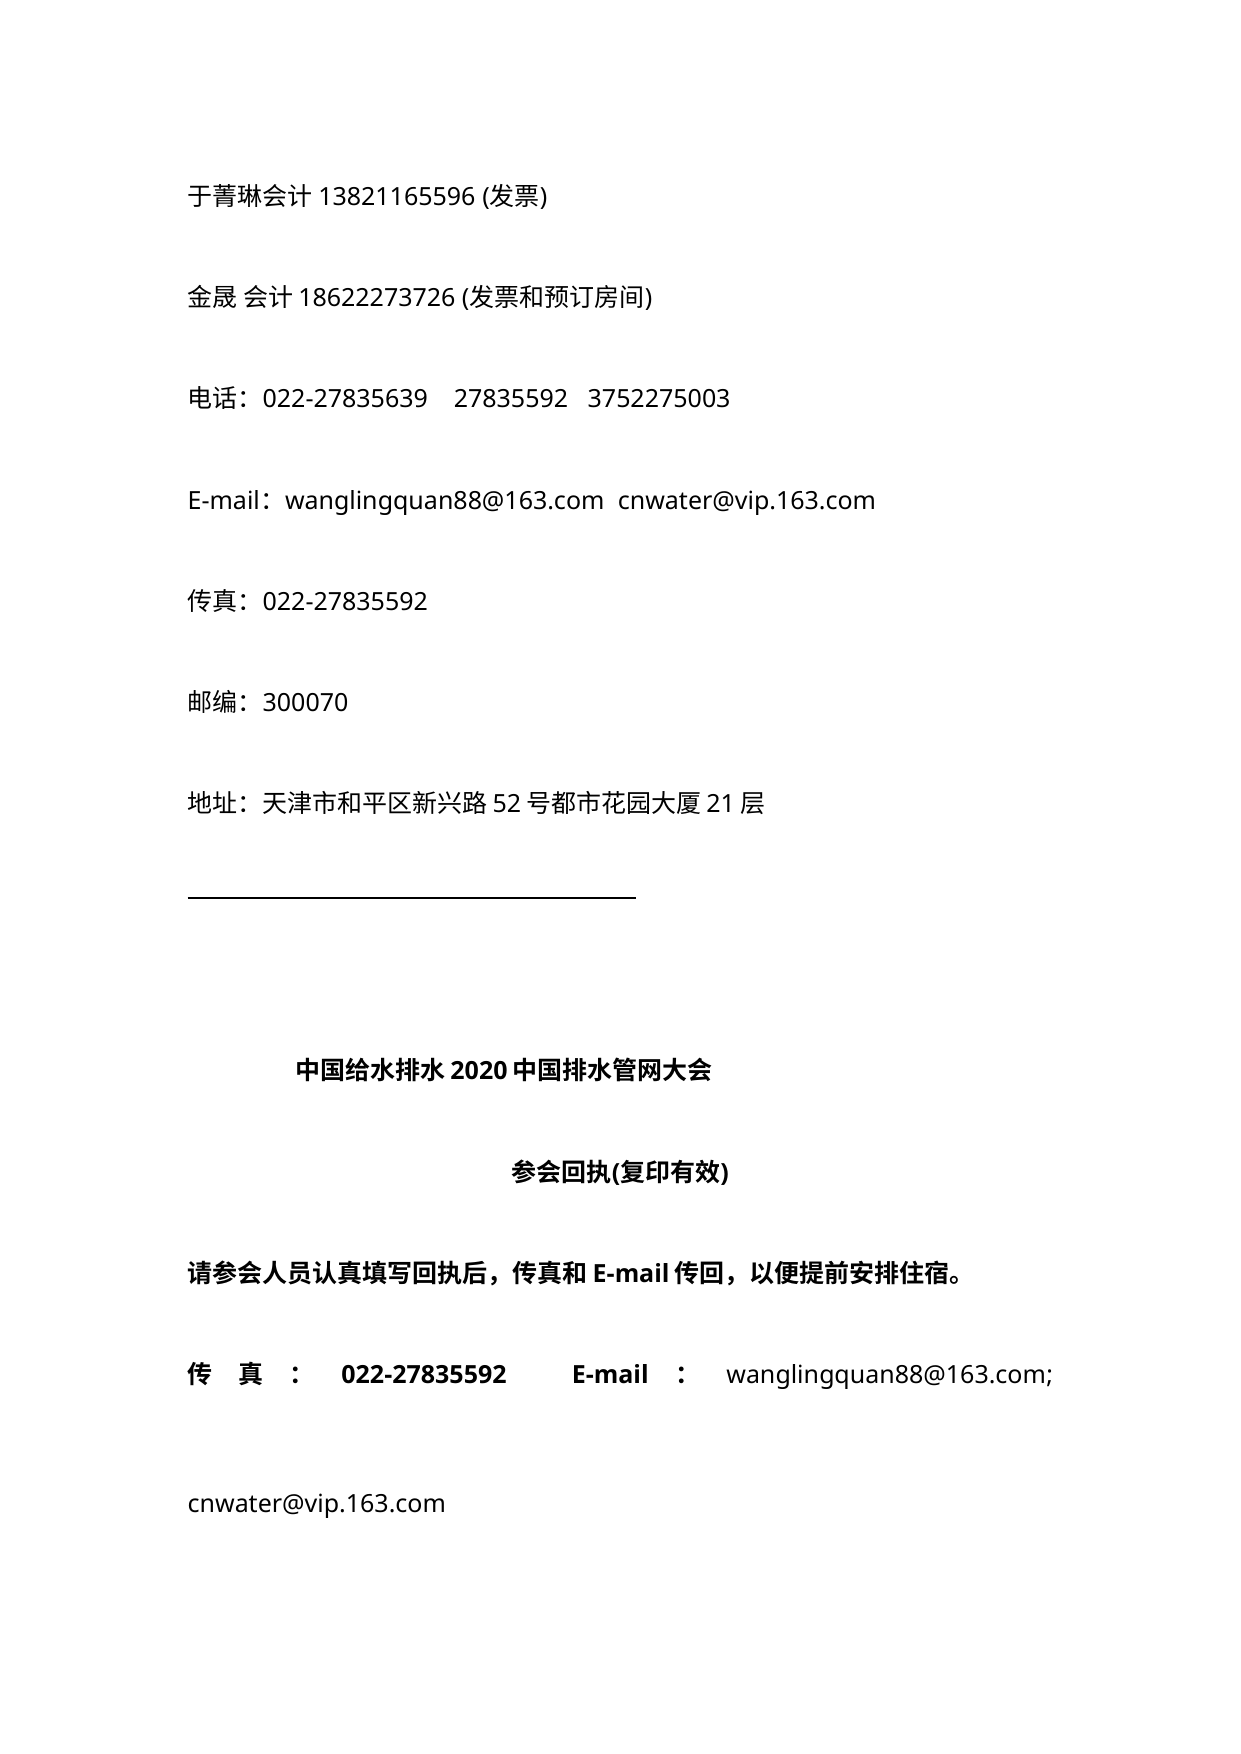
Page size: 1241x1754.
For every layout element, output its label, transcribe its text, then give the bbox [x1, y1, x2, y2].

text 邮编：300070 [187, 668, 1053, 733]
text 传真：022-27835592 E-mail：wanglingquan88@163.com; cnwater@vip.163.com [187, 1340, 1053, 1535]
text 中国给水排水2020中国排水管网大会 [187, 1036, 1053, 1101]
text 请参会人员认真填写回执后，传真和E-mail传回，以便提前安排住宿。 [187, 1239, 1053, 1304]
text 传真：022-27835592 [187, 567, 1053, 632]
text 电话：022-27835639 27835592 3752275003 [187, 364, 1053, 429]
text E-mail：wanglingquan88@163.com cnwater@vip.163.com [187, 466, 1053, 531]
text 参会回执(复印有效) [187, 1138, 1053, 1203]
text 金晟 会计18622273726 (发票和预订房间) [187, 263, 1053, 328]
text 地址：天津市和平区新兴路52号都市花园大厦21层 [187, 769, 1053, 834]
text 于菁琳会计 13821165596 (发票) [187, 162, 1053, 227]
